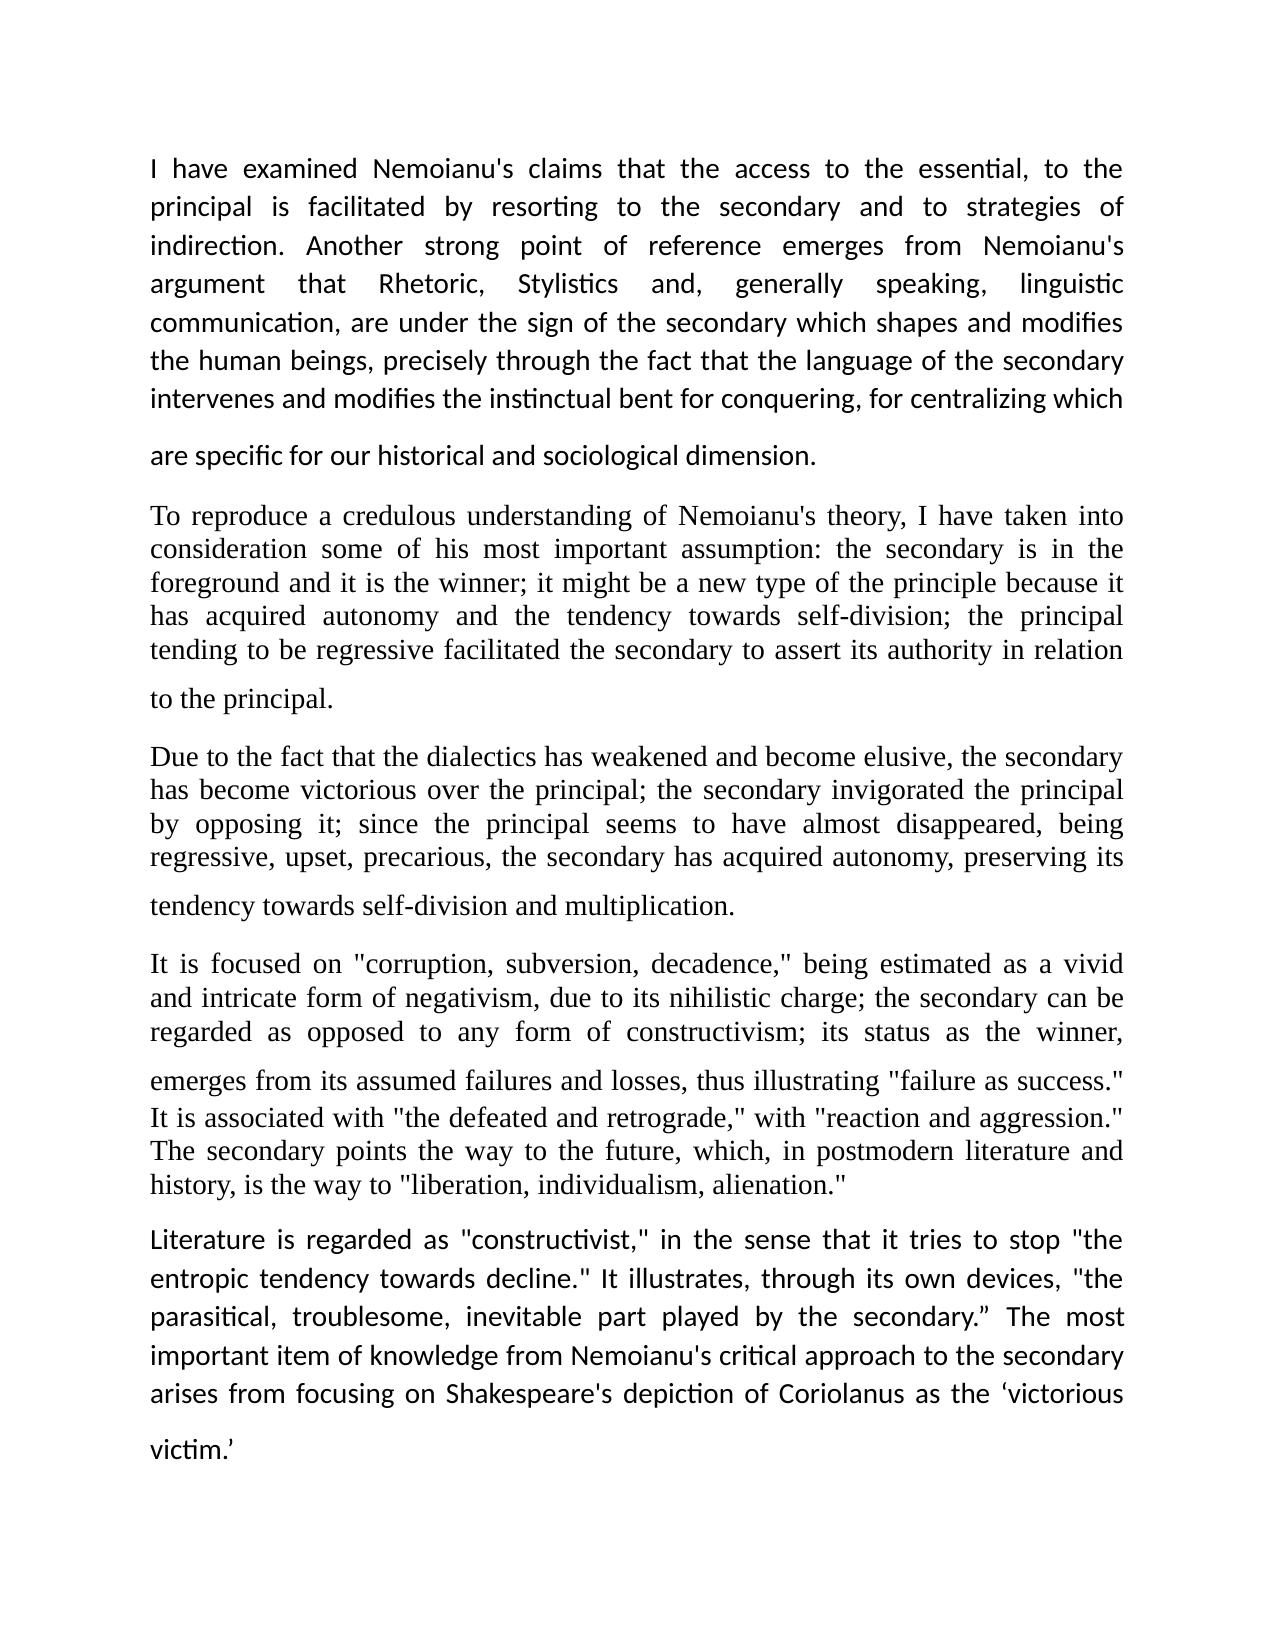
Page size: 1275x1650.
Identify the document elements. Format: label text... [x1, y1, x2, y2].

text Literature is regarded as "constructivist," in the sense that it tries to stop "the entropic tendency towards decline." It illustrates, through its own devices, "the parasitical, troublesome, inevitable part played by the secondary.” The most important item of knowledge from Nemoianu's critical approach to the secondary arises from focusing on Shakespeare's depiction of Coriolanus as the ‘victorious victim.’ [150, 1221, 1125, 1471]
text It is focused on "corruption, subversion, decadence," being estimated as a vivid and intricate form of negativism, due to its nihilistic charge; the secondary can be regarded as opposed to any form of constructivism; its status as the winner, emerges from its assumed failures and losses, thus illustrating "failure as success." It is associated with "the defeated and retrograde," with "reaction and aggression." The secondary points the way to the future, which, in postmodern literature and history, is the way to "liberation, individualism, alienation." [150, 947, 1125, 1201]
text I have examined Nemoianu's claims that the access to the essential, to the principal is facilitated by resorting to the secondary and to strategies of indirection. Another strong point of reference emerges from Nemoianu's argument that Rhetoric, Stylistics and, generally speaking, linguistic communication, are under the sign of the secondary which shapes and modifies the human beings, precisely through the fact that the language of the secondary intervenes and modifies the instinctual bent for conquering, for centralizing which are specific for our historical and sociological dimension. [150, 150, 1125, 477]
text To reproduce a credulous understanding of Nemoianu's theory, I have taken into consideration some of his most important assumption: the secondary is in the foreground and it is the winner; it might be a new type of the principle because it has acquired autonomy and the tendency towards self-division; the principal tending to be regressive facilitated the secondary to assert its authority in relation to the principal. [150, 498, 1125, 718]
text Due to the fact that the dialectics has weakened and become elusive, the secondary has become victorious over the principal; the secondary invigorated the principal by opposing it; since the principal seems to have almost disappeared, being regressive, upset, precarious, the secondary has acquired autonomy, preserving its tendency towards self-division and multiplication. [150, 739, 1125, 926]
